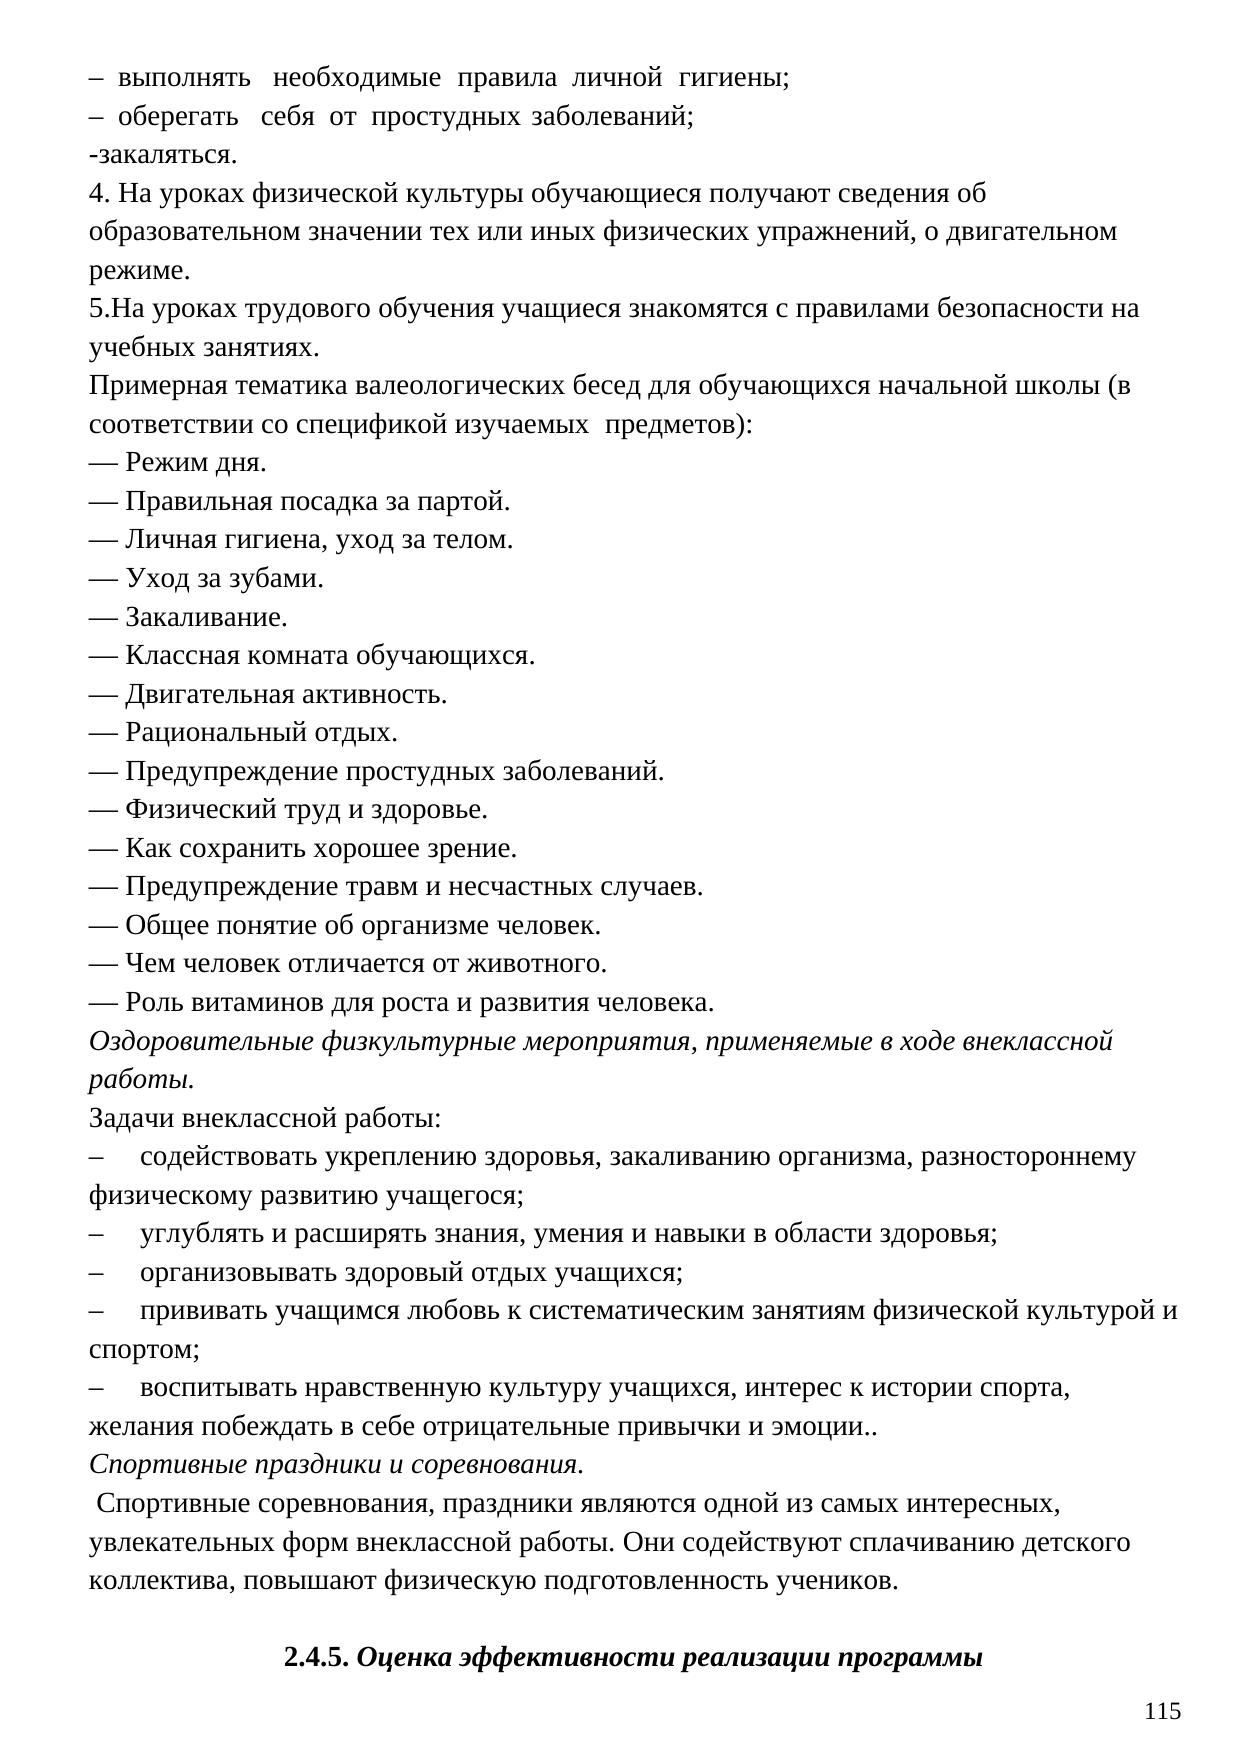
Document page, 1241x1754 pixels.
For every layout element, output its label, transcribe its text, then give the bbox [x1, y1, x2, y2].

text — Режим дня. — Правильная посадка за партой. — Личная гигиена, уход за телом. — Уход за зубами. — Закаливание. — Классная комната обучающихся. — Двигательная активность. — Рациональный отдых. — Предупреждение простудных заболеваний. — Физический труд и здоровье. — Как сохранить хорошее зрение. — Предупреждение травм и несчастных случаев. — Общее понятие об организме человек. — Чем человек отличается от животного. — Роль витаминов для роста и развития человека. Оздоровительные физкультурные мероприятия, применяемые в ходе внеклассной работы. Задачи внеклассной работы: – содействовать укреплению здоровья, закаливанию организма, разностороннему физическому развитию учащегося; – углублять и расширять знания, умения и навыки в области здоровья; – организовывать здоровый отдых учащихся; – прививать учащимся любовь к систематическим занятиям физической культурой и спортом; – воспитывать нравственную культуру учащихся, интерес к истории спорта, желания побеждать в себе отрицательные привычки и эмоции.. Спортивные праздники и соревнования. Спортивные соревнования, праздники являются одной из самых интересных, увлекательных форм внеклассной работы. Они содействуют сплачиванию детского коллектива, повышают физическую подготовленность учеников. [89, 444, 1181, 1596]
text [89, 59, 1181, 131]
text 2.4.5. Оценка эффективности реализации программы [89, 1639, 1181, 1673]
text -закаляться. 4. На уроках физической культуры обучающиеся получают сведения об образовательном значении тех или иных физических упражнений, о двигательном режиме. 5.На уроках трудового обучения учащиеся знакомятся с правилами безопасности на учебных занятиях. Примерная тематика валеологических бесед для обучающихся начальной школы (в соответствии со спецификой изучаемых предметов): [89, 136, 1181, 439]
